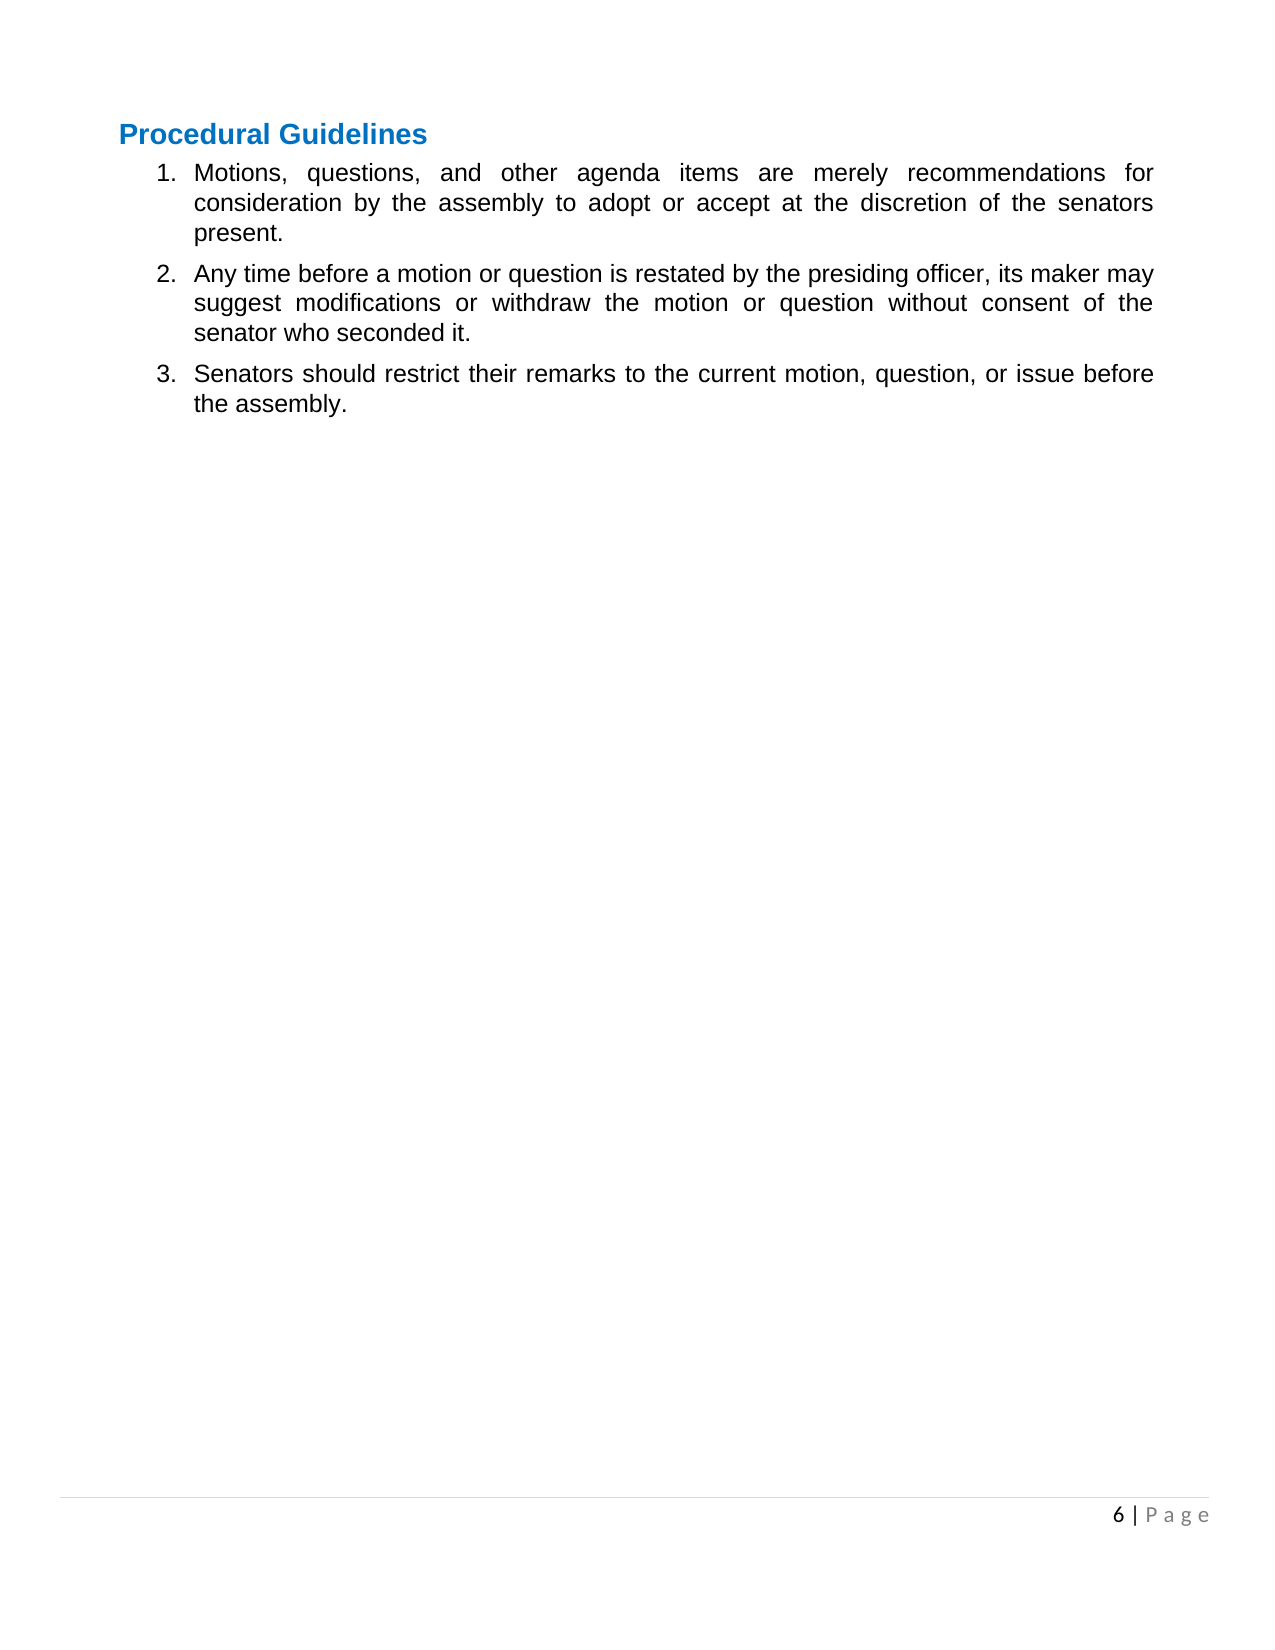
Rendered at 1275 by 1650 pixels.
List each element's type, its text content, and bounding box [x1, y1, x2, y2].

list Any time before a motion or question is restated by the presiding officer, its maker may suggest modifications or withdraw the motion or question without consent of the senator who seconded it. [156, 259, 1156, 347]
subtitle Procedural Guidelines [118, 117, 1195, 151]
list Senators should restrict their remarks to the current motion, question, or issue before the assembly. [156, 359, 1156, 417]
list Motions, questions, and other agenda items are merely recommendations for consideration by the assembly to adopt or accept at the discretion of the senators present. [156, 158, 1156, 246]
